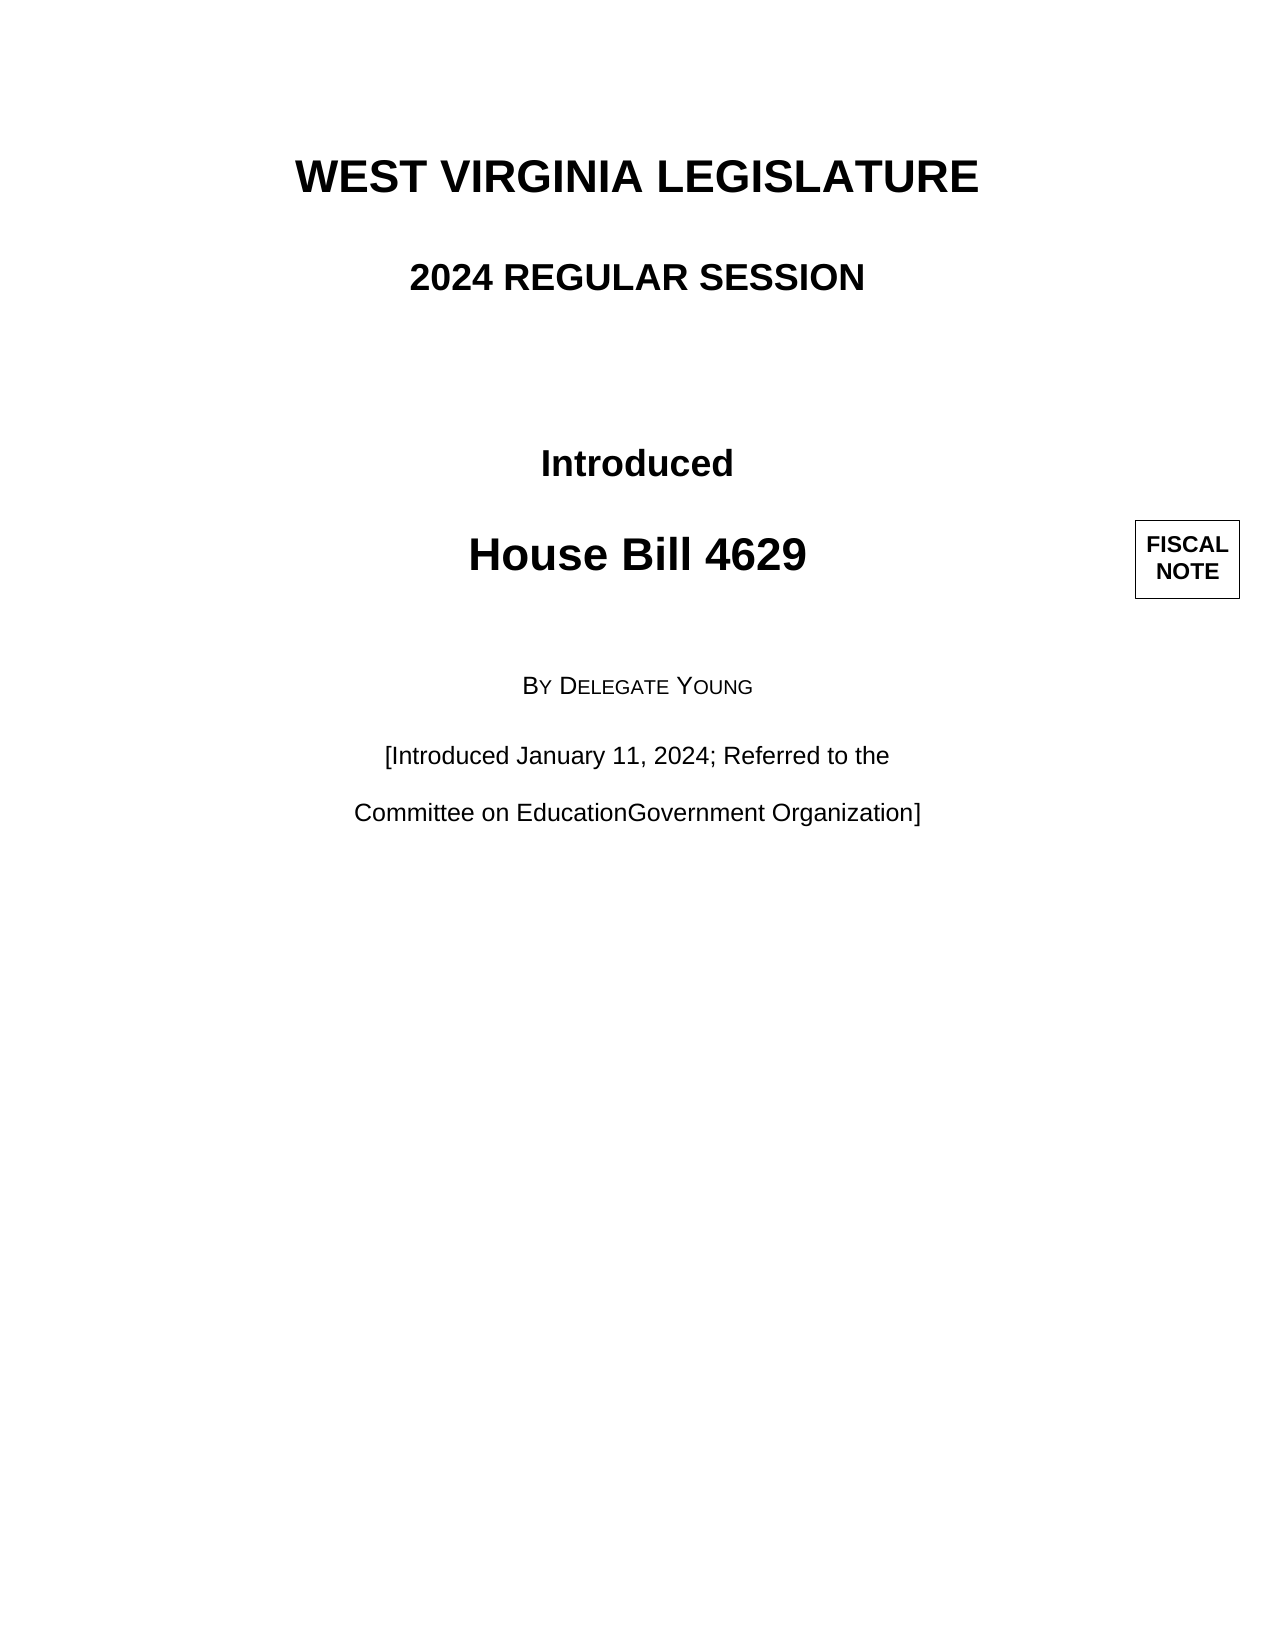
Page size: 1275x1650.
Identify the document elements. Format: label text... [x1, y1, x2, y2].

title 2024 regular session [150, 255, 1125, 298]
title WEST virginia legislature [150, 150, 1125, 203]
text [] [337, 741, 937, 827]
text Bill [150, 528, 1125, 581]
text By [337, 671, 937, 699]
